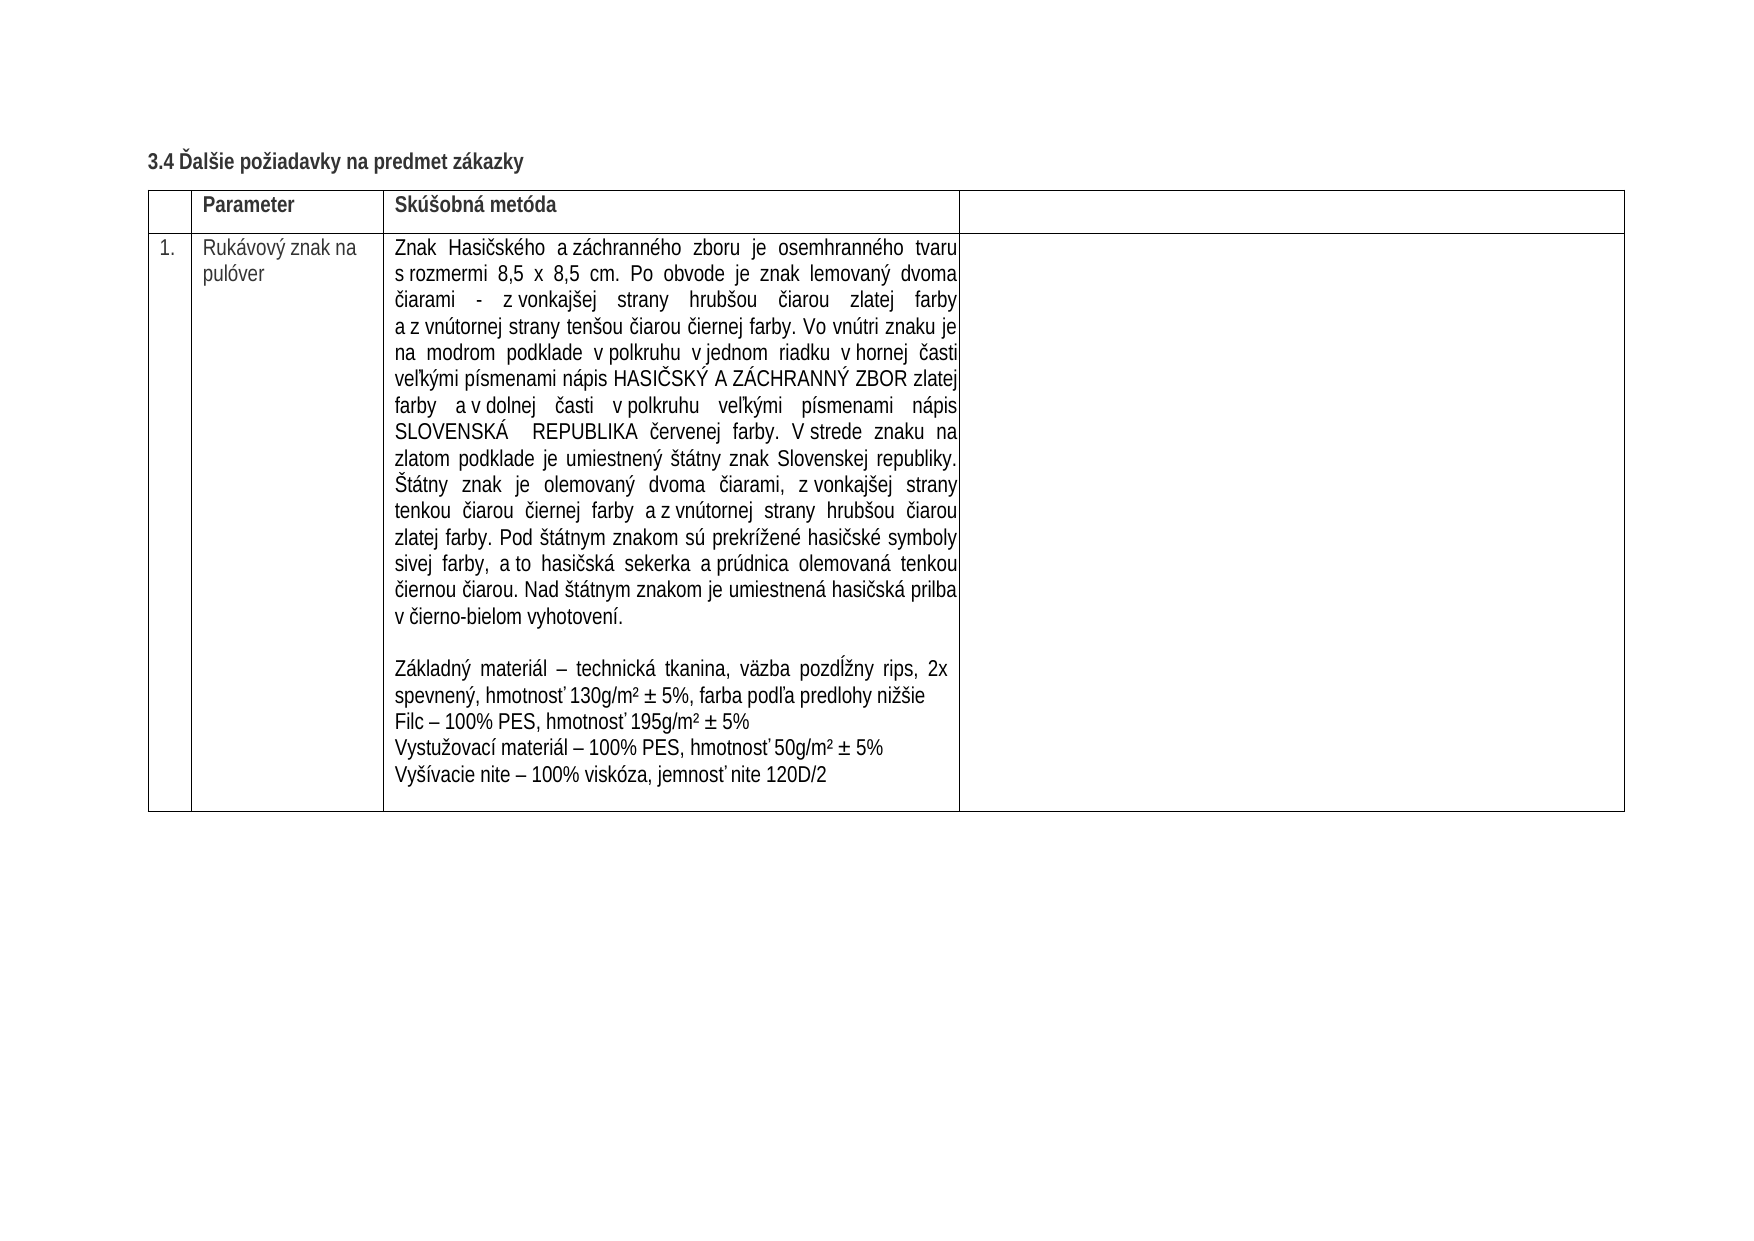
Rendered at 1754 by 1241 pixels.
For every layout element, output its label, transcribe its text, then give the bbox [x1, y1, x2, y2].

table_header Skúšobná metóda [384, 191, 959, 233]
table_cell [960, 234, 1624, 811]
table_header [960, 191, 1624, 233]
table_cell 1. [149, 234, 191, 811]
table_cell Znak Hasičského a záchranného zboru je osemhranného tvaru s rozmermi 8,5 x 8,5 cm. Po obvode je znak lemovaný dvoma čiarami - z vonkajšej strany hrubšou čiarou zlatej farby a z vnútornej strany tenšou čiarou čiernej farby. Vo vnútri znaku je na modrom podklade v polkruhu v jednom riadku v hornej časti veľkými písmenami nápis HASičský a záchranný ZBOR zlatej farby a v dolnej časti v polkruhu veľkými písmenami nápis SLOVENSKÁ REPUBLIKA červenej farby. V strede znaku na zlatom podklade je umiestnený štátny znak Slovenskej republiky. Štátny znak je olemovaný dvoma čiarami, z vonkajšej strany tenkou čiarou čiernej farby a z vnútornej strany hrubšou čiarou zlatej farby. Pod štátnym znakom sú prekrížené hasičské symboly sivej farby, a to hasičská sekerka a prúdnica olemovaná tenkou čiernou čiarou. Nad štátnym znakom je umiestnená hasičská prilba v čierno-bielom vyhotovení. Základný materiál – technická tkanina, väzba pozdĺžny rips, 2x spevnený, hmotnosť 130g/m² ± 5%, farba podľa predlohy nižšie Filc – 100% PES, hmotnosť 195g/m² ± 5% Vystužovací materiál – 100% PES, hmotnosť 50g/m² ± 5% Vyšívacie nite – 100% viskóza, jemnosť nite 120D/2 [384, 234, 959, 811]
table_cell Rukávový znak na pulóver [192, 234, 383, 811]
table_header Parameter [192, 191, 383, 233]
table_header [149, 191, 191, 233]
text 3.4 Ďalšie požiadavky na predmet zákazky [148, 148, 1606, 174]
